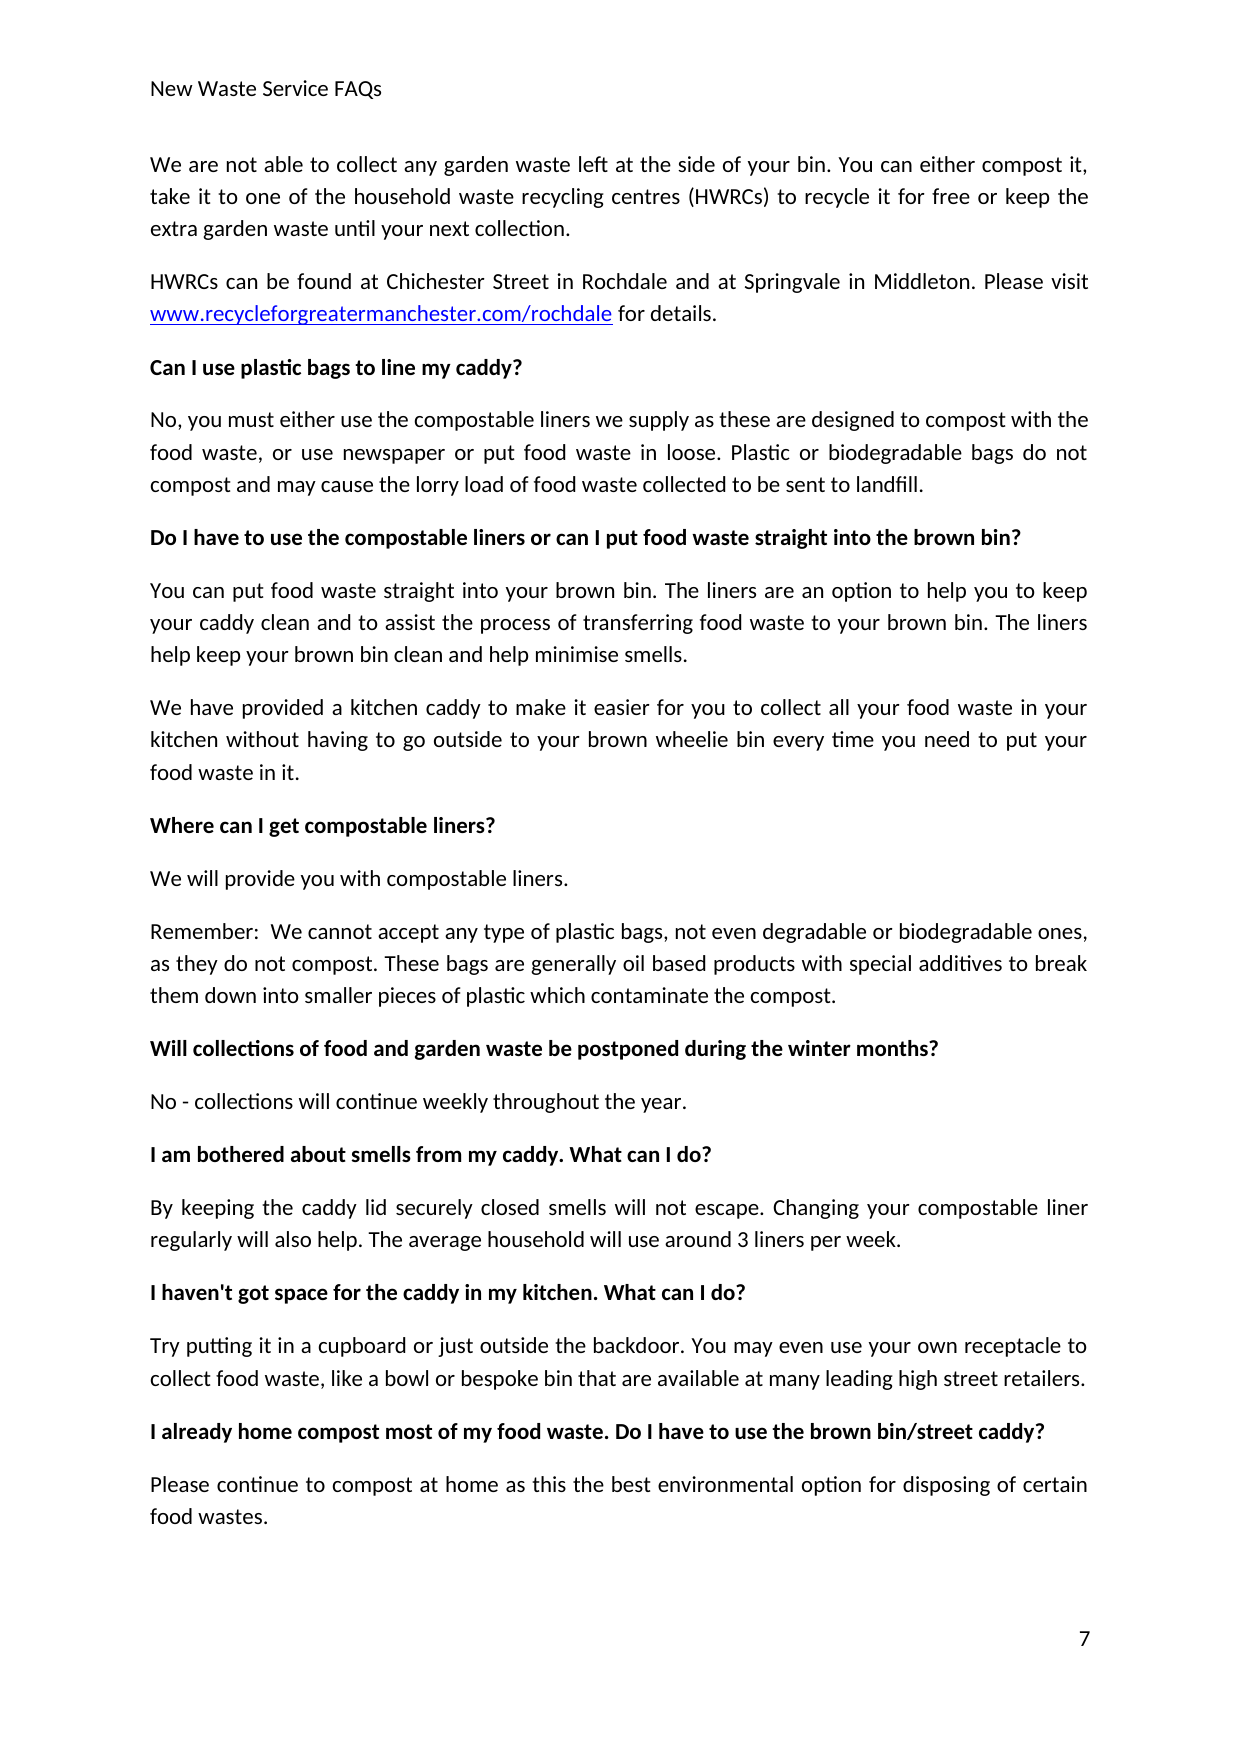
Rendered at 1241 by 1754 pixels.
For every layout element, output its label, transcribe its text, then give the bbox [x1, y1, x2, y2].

text By keeping the caddy lid securely closed smells will not escape. Changing your compostable liner regularly will also help. The average household will use around 3 liners per week. [150, 1193, 1090, 1253]
text Can I use plastic bags to line my caddy? [150, 353, 1090, 381]
text I am bothered about smells from my caddy. What can I do? [150, 1140, 1090, 1168]
text Where can I get compostable liners? [150, 811, 1090, 839]
text No, you must either use the compostable liners we supply as these are designed to compost with the food waste, or use newspaper or put food waste in loose. Plastic or biodegradable bags do not compost and may cause the lorry load of food waste collected to be sent to landfill. [150, 406, 1090, 498]
text We will provide you with compostable liners. [150, 864, 1090, 892]
text Please continue to compost at home as this the best environmental option for disposing of certain food wastes. [150, 1470, 1090, 1530]
text We have provided a kitchen caddy to make it easier for you to collect all your food waste in your kitchen without having to go outside to your brown wheelie bin every time you need to put your food waste in it. [150, 693, 1090, 786]
text We are not able to collect any garden waste left at the side of your bin. You can either compost it, take it to one of the household waste recycling centres (HWRCs) to recycle it for free or keep the extra garden waste until your next collection. [150, 150, 1090, 242]
text Try putting it in a cupboard or just outside the backdoor. You may even use your own receptacle to collect food waste, like a bowl or bespoke bin that are available at many leading high street retailers. [150, 1332, 1090, 1392]
text I already home compost most of my food waste. Do I have to use the brown bin/street caddy? [150, 1417, 1090, 1445]
text I haven't got space for the caddy in my kitchen. What can I do? [150, 1278, 1090, 1307]
text No - collections will continue weekly throughout the year. [150, 1087, 1090, 1115]
text HWRCs can be found at Chichester Street in Rochdale and at Springvale in Middleton. Please visit www.recycleforgreatermanchester.com/rochdale for details. [150, 267, 1090, 328]
text Remember: We cannot accept any type of plastic bags, not even degradable or biodegradable ones, as they do not compost. These bags are generally oil based products with special additives to break them down into smaller pieces of plastic which contaminate the compost. [150, 917, 1090, 1009]
text Do I have to use the compostable liners or can I put food waste straight into the brown bin? [150, 523, 1090, 551]
text Will collections of food and garden waste be postponed during the winter months? [150, 1034, 1090, 1062]
text You can put food waste straight into your brown bin. The liners are an option to help you to keep your caddy clean and to assist the process of transferring food waste to your brown bin. The liners help keep your brown bin clean and help minimise smells. [150, 576, 1090, 668]
